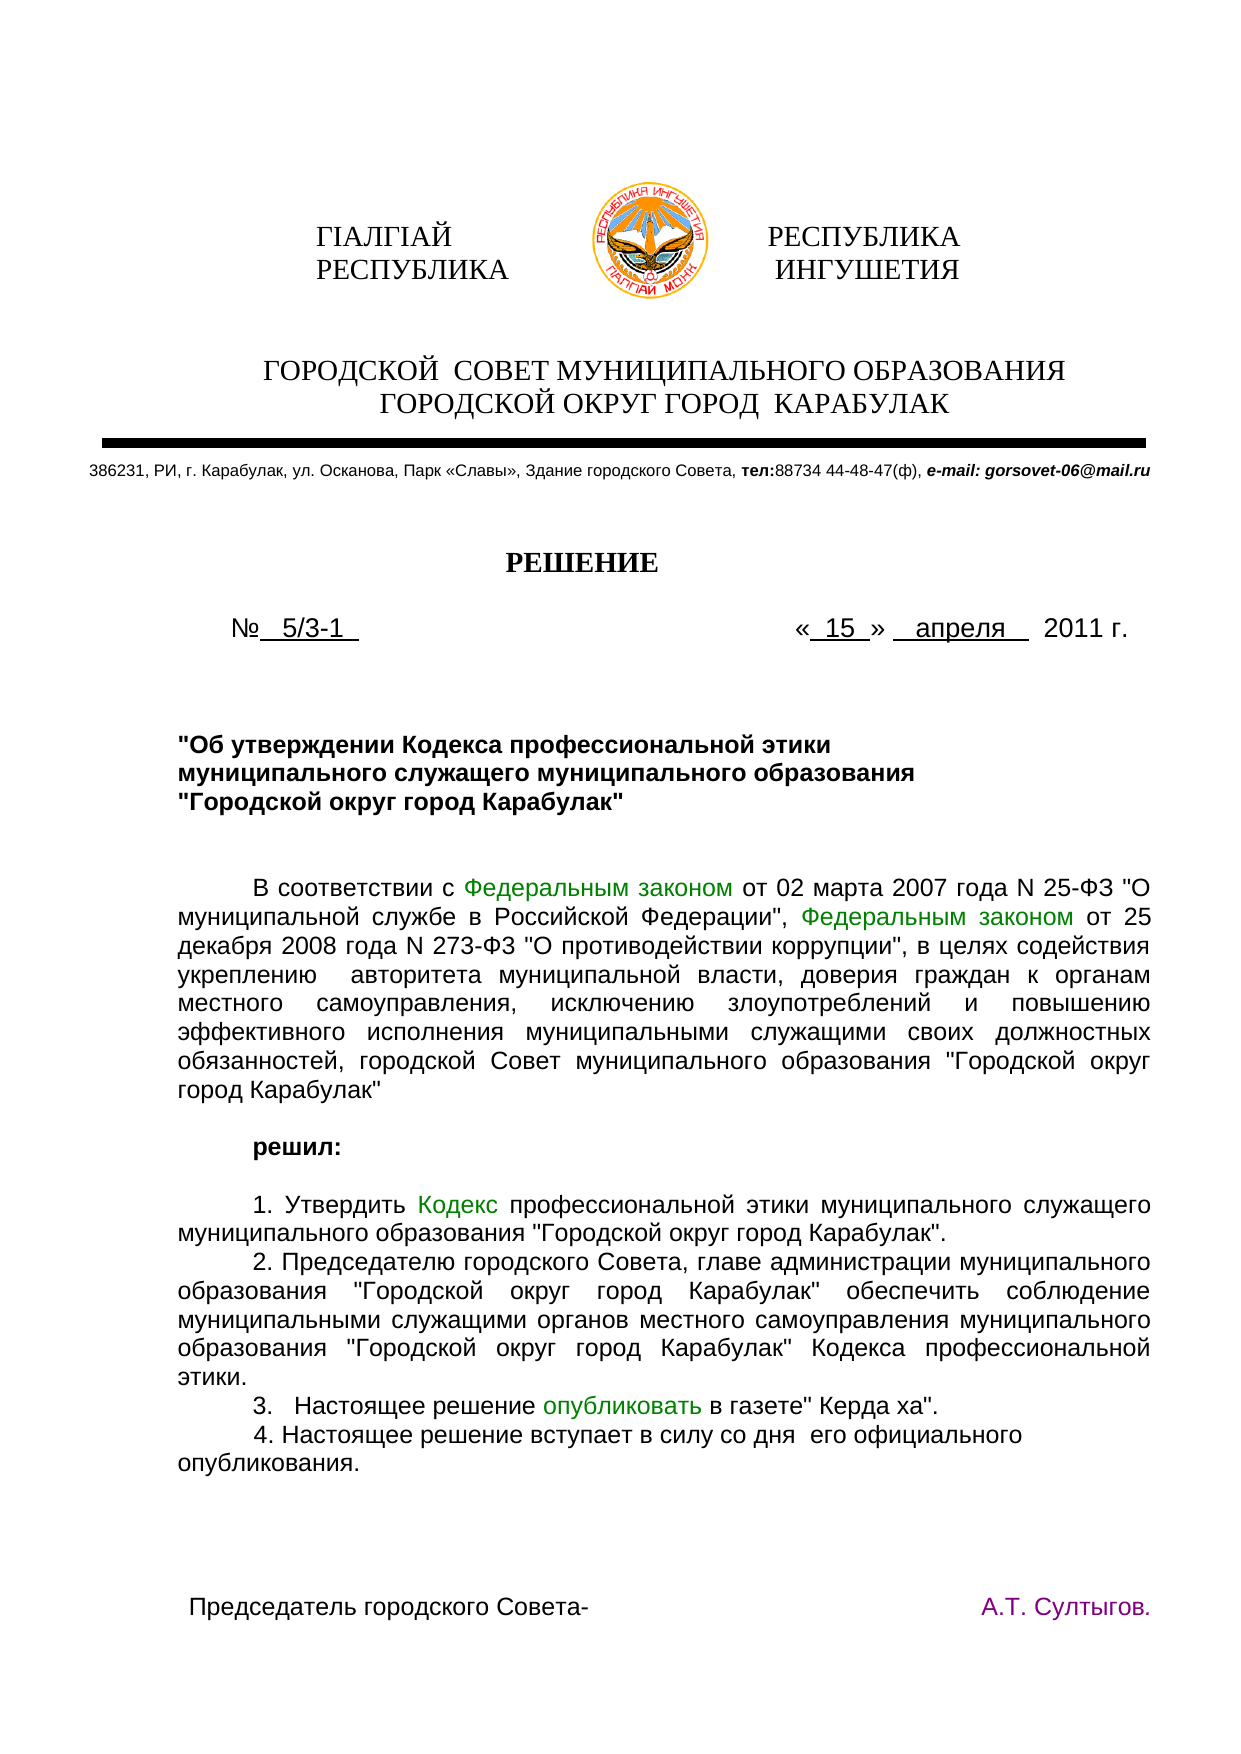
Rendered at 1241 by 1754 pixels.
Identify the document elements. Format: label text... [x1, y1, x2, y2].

text "Городской округ город Карабулак" [177, 787, 1152, 816]
text 2. Председателю городского Совета, главе администрации муниципального образования "Городской округ город Карабулак" обеспечить соблюдение муниципальными служащими органов местного самоуправления муниципального образования "Городской округ город Карабулак" Кодекса профессиональной этики. [177, 1247, 1152, 1391]
text ГIАЛГIАЙ РЕСПУБЛИКА [730, 219, 1152, 252]
text 3. Настоящее решение опубликовать в газете" Керда ха". [177, 1391, 1152, 1420]
text ГОРОДСКОЙ СОВЕТ МУНИЦИПАЛЬНОГО ОБРАЗОВАНИЯ ГОРОДСКОЙ ОКРУГ ГОРОД КАРАБУЛАК [177, 353, 1152, 420]
text РЕСПУБЛИКА ИНГУШЕТИЯ [177, 252, 571, 286]
text ГIАЛГIАЙ РЕСПУБЛИКА [177, 219, 571, 252]
text 1. Утвердить Кодекс профессиональной этики муниципального служащего муниципального образования "Городской округ город Карабулак". [177, 1190, 1152, 1247]
table_header А.Т. Султыгов. [832, 1592, 1163, 1625]
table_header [177, 1592, 832, 1625]
text В соответствии с Федеральным законом от 02 марта 2007 года N 25-ФЗ "О муниципальной службе в Российской Федерации", Федеральным законом от 25 декабря 2008 года N 273-Ф3 "О противодействии коррупции", в целях содействия укреплению авторитета муниципальной власти, доверия граждан к органам местного самоуправления, исключению злоупотреблений и повышению эффективного исполнения муниципальными служащими своих должностных обязанностей, городской Совет муниципального образования "Городской округ город Карабулак" [177, 873, 1152, 1103]
text решил: [177, 1132, 1152, 1161]
text № 5/3-1 « 15 » апреля 2011 г. [177, 612, 1152, 643]
text РЕСПУБЛИКА ИНГУШЕТИЯ [730, 252, 1152, 286]
text РЕШЕНИЕ [177, 545, 1152, 579]
text муниципального служащего муниципального образования [177, 758, 1152, 787]
text 4. Настоящее решение вступает в силу со дня его официального опубликования. [177, 1420, 1152, 1477]
text "Об утверждении Кодекса профессиональной этики [177, 730, 1152, 758]
text 386231, РИ, г. Карабулак, ул. Осканова, Парк «Славы», Здание городского Совета, тел:88734 44-48-47(ф), e-mail: gorsovet-06@mail.ru [74, 461, 1152, 480]
